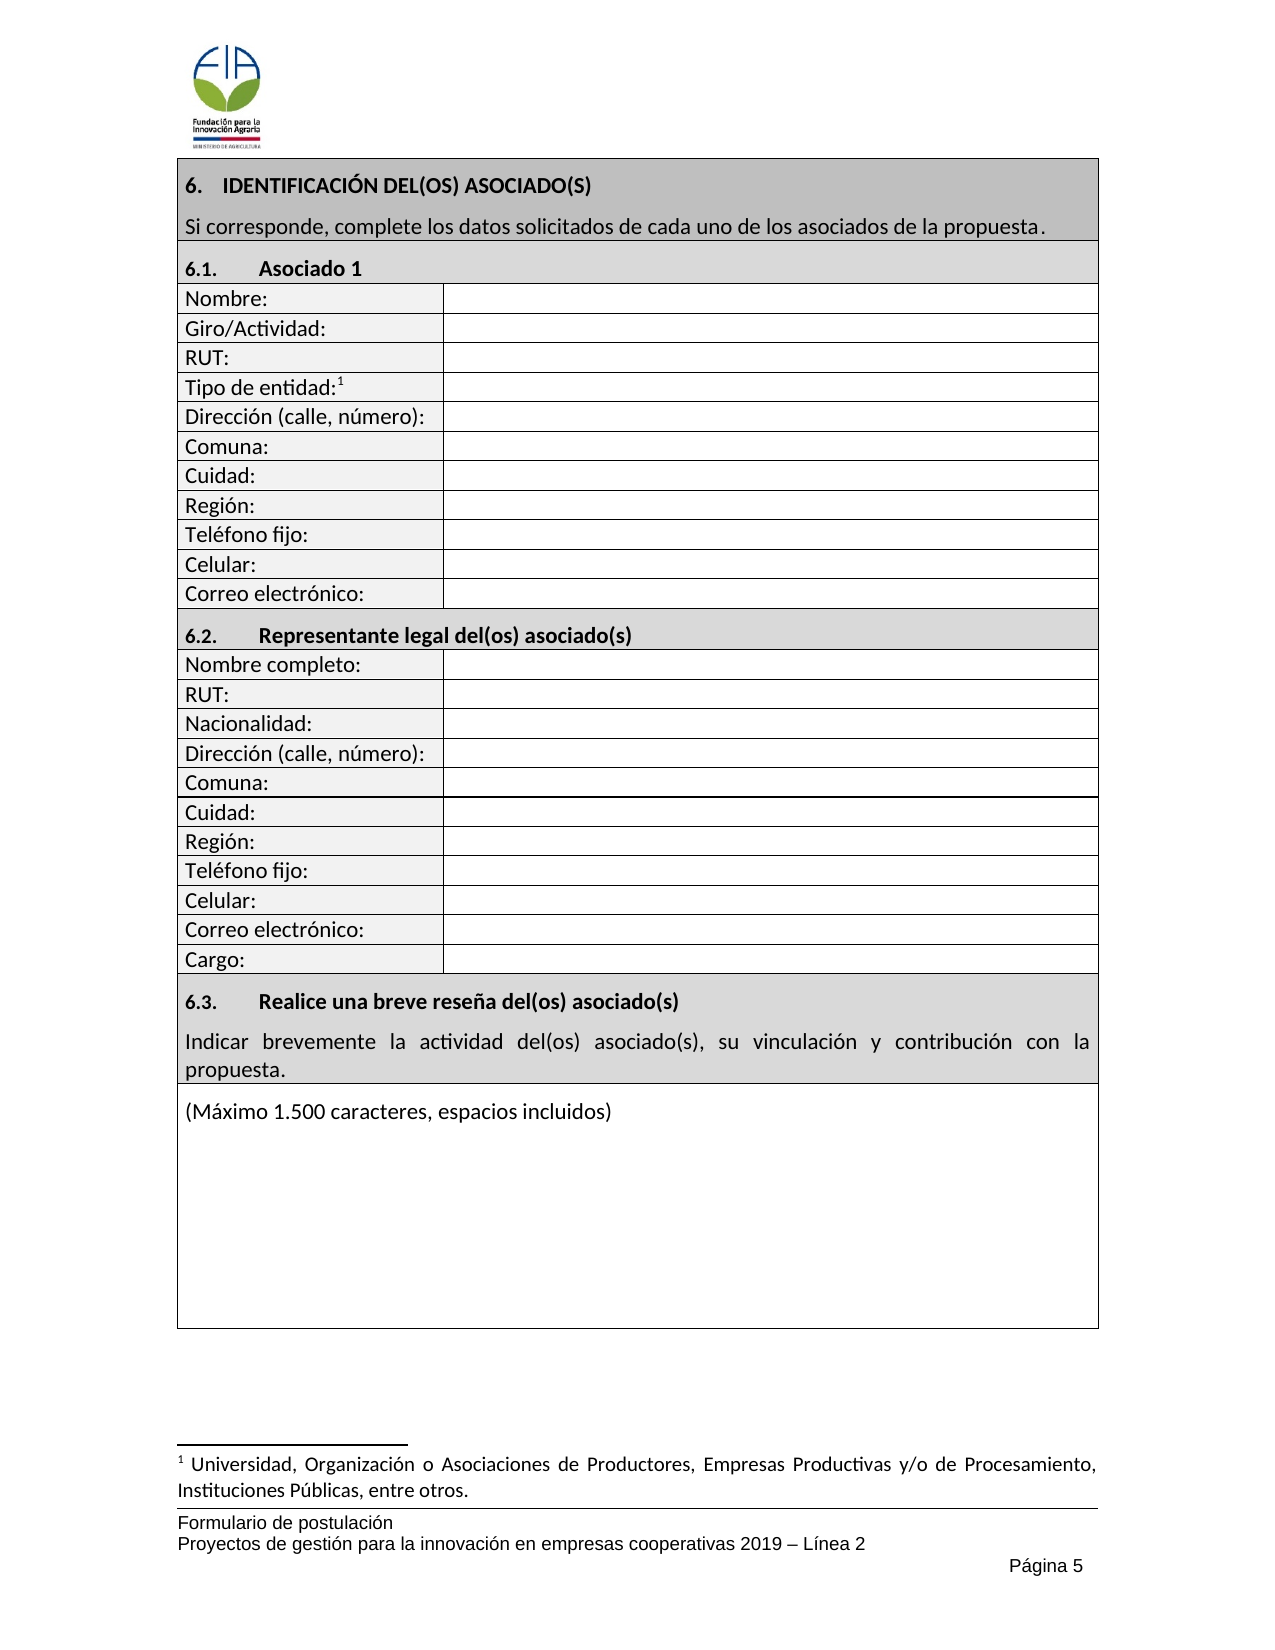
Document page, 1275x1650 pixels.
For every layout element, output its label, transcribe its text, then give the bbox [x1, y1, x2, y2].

table_cell Representante legal del(os) asociado(s) [178, 609, 1098, 649]
table_cell Cargo: [178, 945, 443, 973]
table_cell Tipo de entidad: [178, 373, 443, 401]
table_cell [444, 709, 1098, 737]
table_cell Correo electrónico: [178, 915, 443, 944]
table_cell Cuidad: [178, 461, 443, 489]
table_cell Comuna: [178, 768, 443, 796]
table_cell Nombre completo: [178, 650, 443, 678]
table_cell [444, 343, 1098, 372]
table_cell [444, 798, 1098, 826]
table_cell [444, 402, 1098, 431]
table_cell [444, 284, 1098, 313]
table_cell Dirección (calle, número): [178, 739, 443, 767]
table_cell Dirección (calle, número): [178, 402, 443, 431]
table_cell Giro/Actividad: [178, 314, 443, 342]
table_cell [444, 768, 1098, 796]
table_cell [444, 915, 1098, 944]
table_cell Teléfono fijo: [178, 520, 443, 548]
table_header IDENTIFICACIÓN DEL(OS) ASOCIADO(S) Si corresponde, complete los datos solicitados de cada uno de los asociados de la propuesta. [178, 159, 1098, 240]
table_cell Celular: [178, 550, 443, 578]
table_cell RUT: [178, 680, 443, 708]
table_cell (Máximo 1.500 caracteres, espacios incluidos) [178, 1084, 1098, 1327]
table_cell RUT: [178, 343, 443, 372]
picture [177, 22, 277, 155]
table_cell Región: [178, 491, 443, 519]
table_cell [444, 461, 1098, 489]
table_cell Nombre: [178, 284, 443, 313]
table_cell [444, 491, 1098, 519]
table_cell Región: [178, 827, 443, 855]
table_cell [444, 680, 1098, 708]
table_cell [444, 520, 1098, 548]
table_cell Realice una breve reseña del(os) asociado(s) Indicar brevemente la actividad del(os) asociado(s), su vinculación y contribución con la propuesta. [178, 974, 1098, 1083]
table_cell [444, 579, 1098, 607]
table_cell [444, 650, 1098, 678]
table_cell Celular: [178, 886, 443, 914]
table_cell Comuna: [178, 432, 443, 460]
table_cell Correo electrónico: [178, 579, 443, 607]
table_cell [444, 550, 1098, 578]
table_cell [444, 739, 1098, 767]
table_cell Asociado 1 [178, 241, 1098, 283]
table_cell [444, 373, 1098, 401]
table_cell Cuidad: [178, 798, 443, 826]
table_cell Teléfono fijo: [178, 856, 443, 885]
table_cell [444, 856, 1098, 885]
table_cell [444, 886, 1098, 914]
table_cell [444, 827, 1098, 855]
table_cell [444, 314, 1098, 342]
table_cell [444, 432, 1098, 460]
table_cell Nacionalidad: [178, 709, 443, 737]
table_cell [444, 945, 1098, 973]
